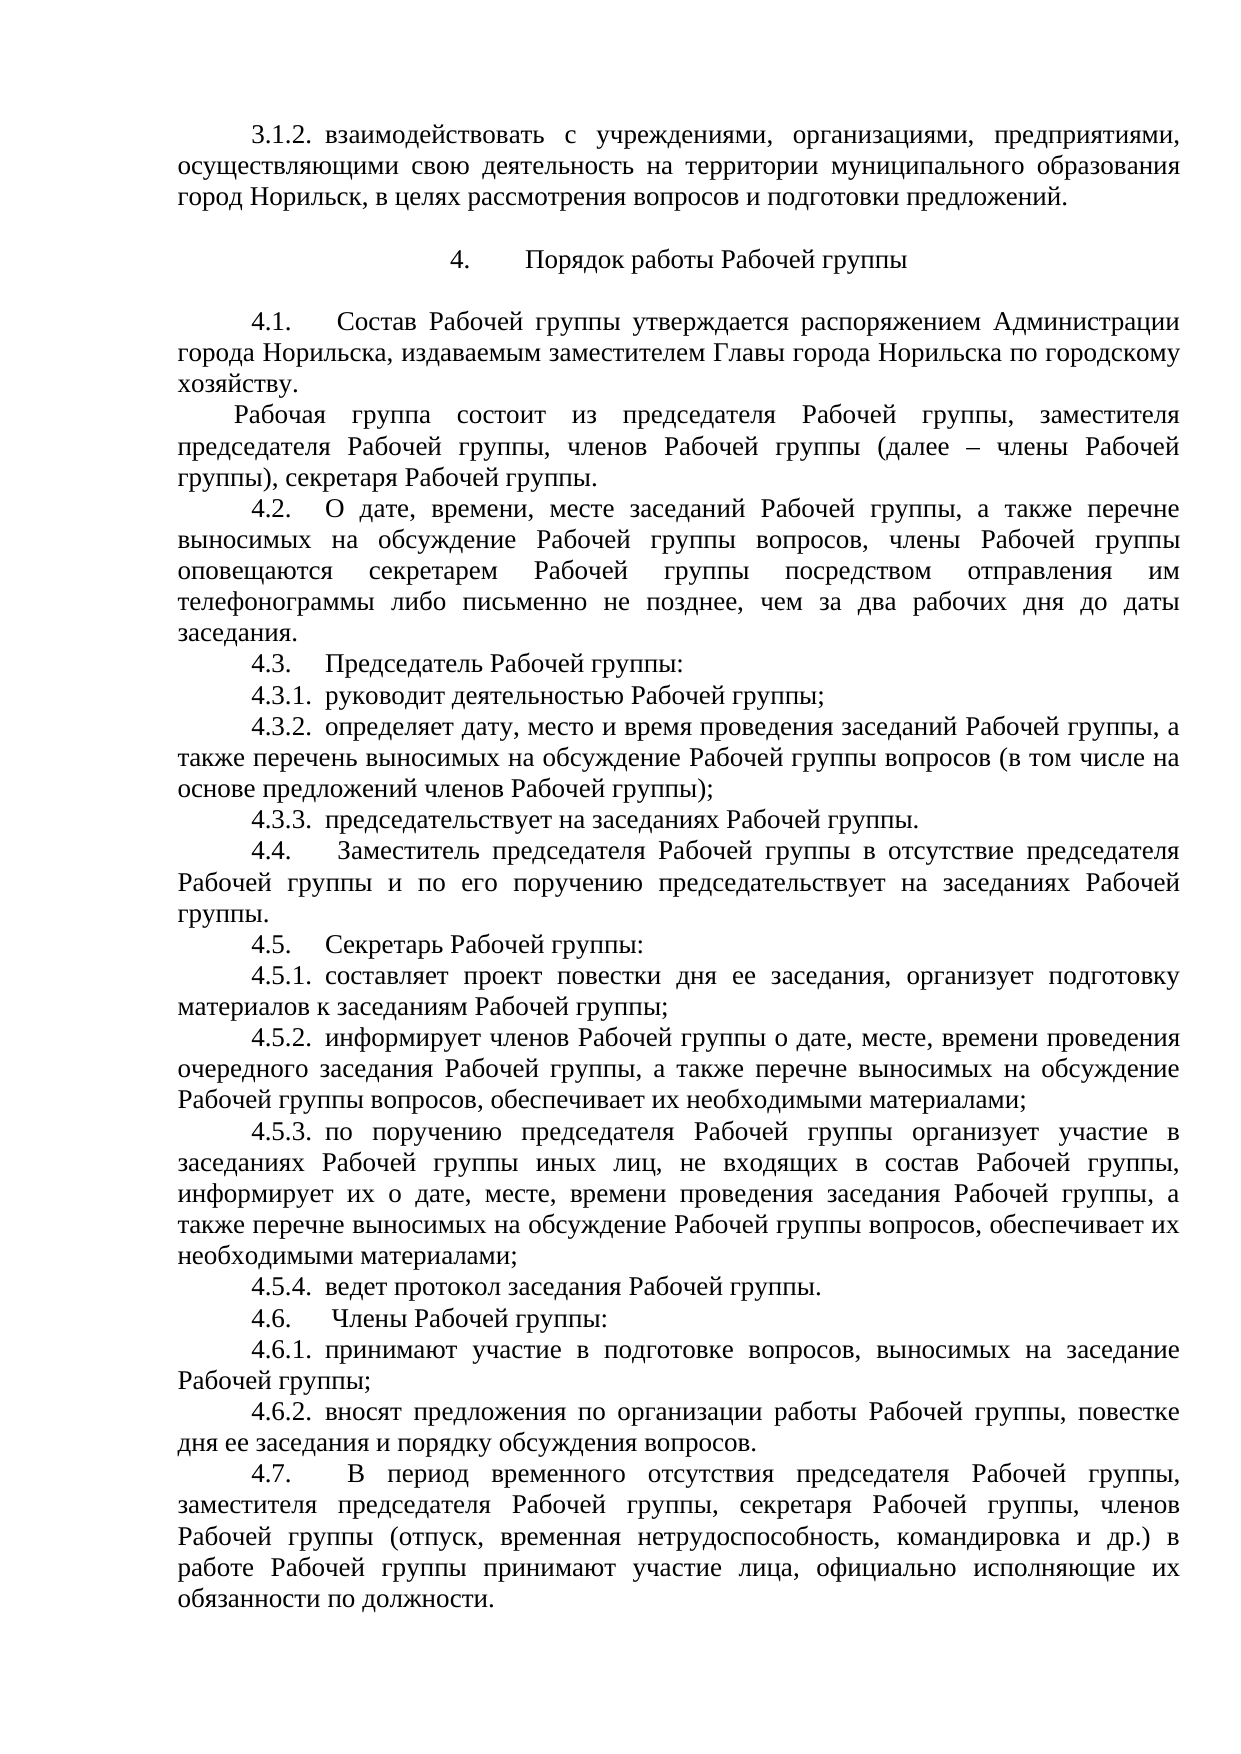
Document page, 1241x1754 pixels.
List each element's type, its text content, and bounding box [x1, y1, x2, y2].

list О дате, времени, месте заседаний Рабочей группы, а также перечне выносимых на обсуждение Рабочей группы вопросов, члены Рабочей группы оповещаются секретарем Рабочей группы посредством отправления им телефонограммы либо письменно не позднее, чем за два рабочих дня до даты заседания. [177, 492, 1181, 648]
list составляет проект повестки дня ее заседания, организует подготовку материалов к заседаниям Рабочей группы; [177, 959, 1181, 1021]
list В период временного отсутствия председателя Рабочей группы, заместителя председателя Рабочей группы, секретаря Рабочей группы, членов Рабочей группы (отпуск, временная нетрудоспособность, командировка и др.) в работе Рабочей группы принимают участие лица, официально исполняющие их обязанности по должности. [177, 1457, 1181, 1613]
list ведет протокол заседания Рабочей группы. [177, 1271, 1181, 1302]
list руководит деятельностью Рабочей группы; [177, 679, 1181, 710]
list Председатель Рабочей группы: [177, 648, 1181, 679]
list по поручению председателя Рабочей группы организует участие в заседаниях Рабочей группы иных лиц, не входящих в состав Рабочей группы, информирует их о дате, месте, времени проведения заседания Рабочей группы, а также перечне выносимых на обсуждение Рабочей группы вопросов, обеспечивает их необходимыми материалами; [177, 1115, 1181, 1271]
list определяет дату, место и время проведения заседаний Рабочей группы, а также перечень выносимых на обсуждение Рабочей группы вопросов (в том числе на основе предложений членов Рабочей группы); [177, 710, 1181, 803]
list Порядок работы Рабочей группы [176, 243, 1181, 274]
list Состав Рабочей группы утверждается распоряжением Администрации города Норильска, издаваемым заместителем Главы города Норильска по городскому хозяйству. [177, 305, 1181, 398]
list принимают участие в подготовке вопросов, выносимых на заседание Рабочей группы; [177, 1333, 1181, 1395]
list председательствует на заседаниях Рабочей группы. [177, 803, 1181, 834]
list Заместитель председателя Рабочей группы в отсутствие председателя Рабочей группы и по его поручению председательствует на заседаниях Рабочей группы. [177, 834, 1181, 928]
list Секретарь Рабочей группы: [177, 928, 1181, 959]
list взаимодействовать с учреждениями, организациями, предприятиями, осуществляющими свою деятельность на территории муниципального образования город Норильск, в целях рассмотрения вопросов и подготовки предложений. [177, 118, 1181, 212]
list Члены Рабочей группы: [177, 1302, 1181, 1333]
list информирует членов Рабочей группы о дате, месте, времени проведения очередного заседания Рабочей группы, а также перечне выносимых на обсуждение Рабочей группы вопросов, обеспечивает их необходимыми материалами; [177, 1021, 1181, 1115]
text Рабочая группа состоит из председателя Рабочей группы, заместителя председателя Рабочей группы, членов Рабочей группы (далее – члены Рабочей группы), секретаря Рабочей группы. [177, 398, 1181, 492]
list вносят предложения по организации работы Рабочей группы, повестке дня ее заседания и порядку обсуждения вопросов. [177, 1395, 1181, 1457]
